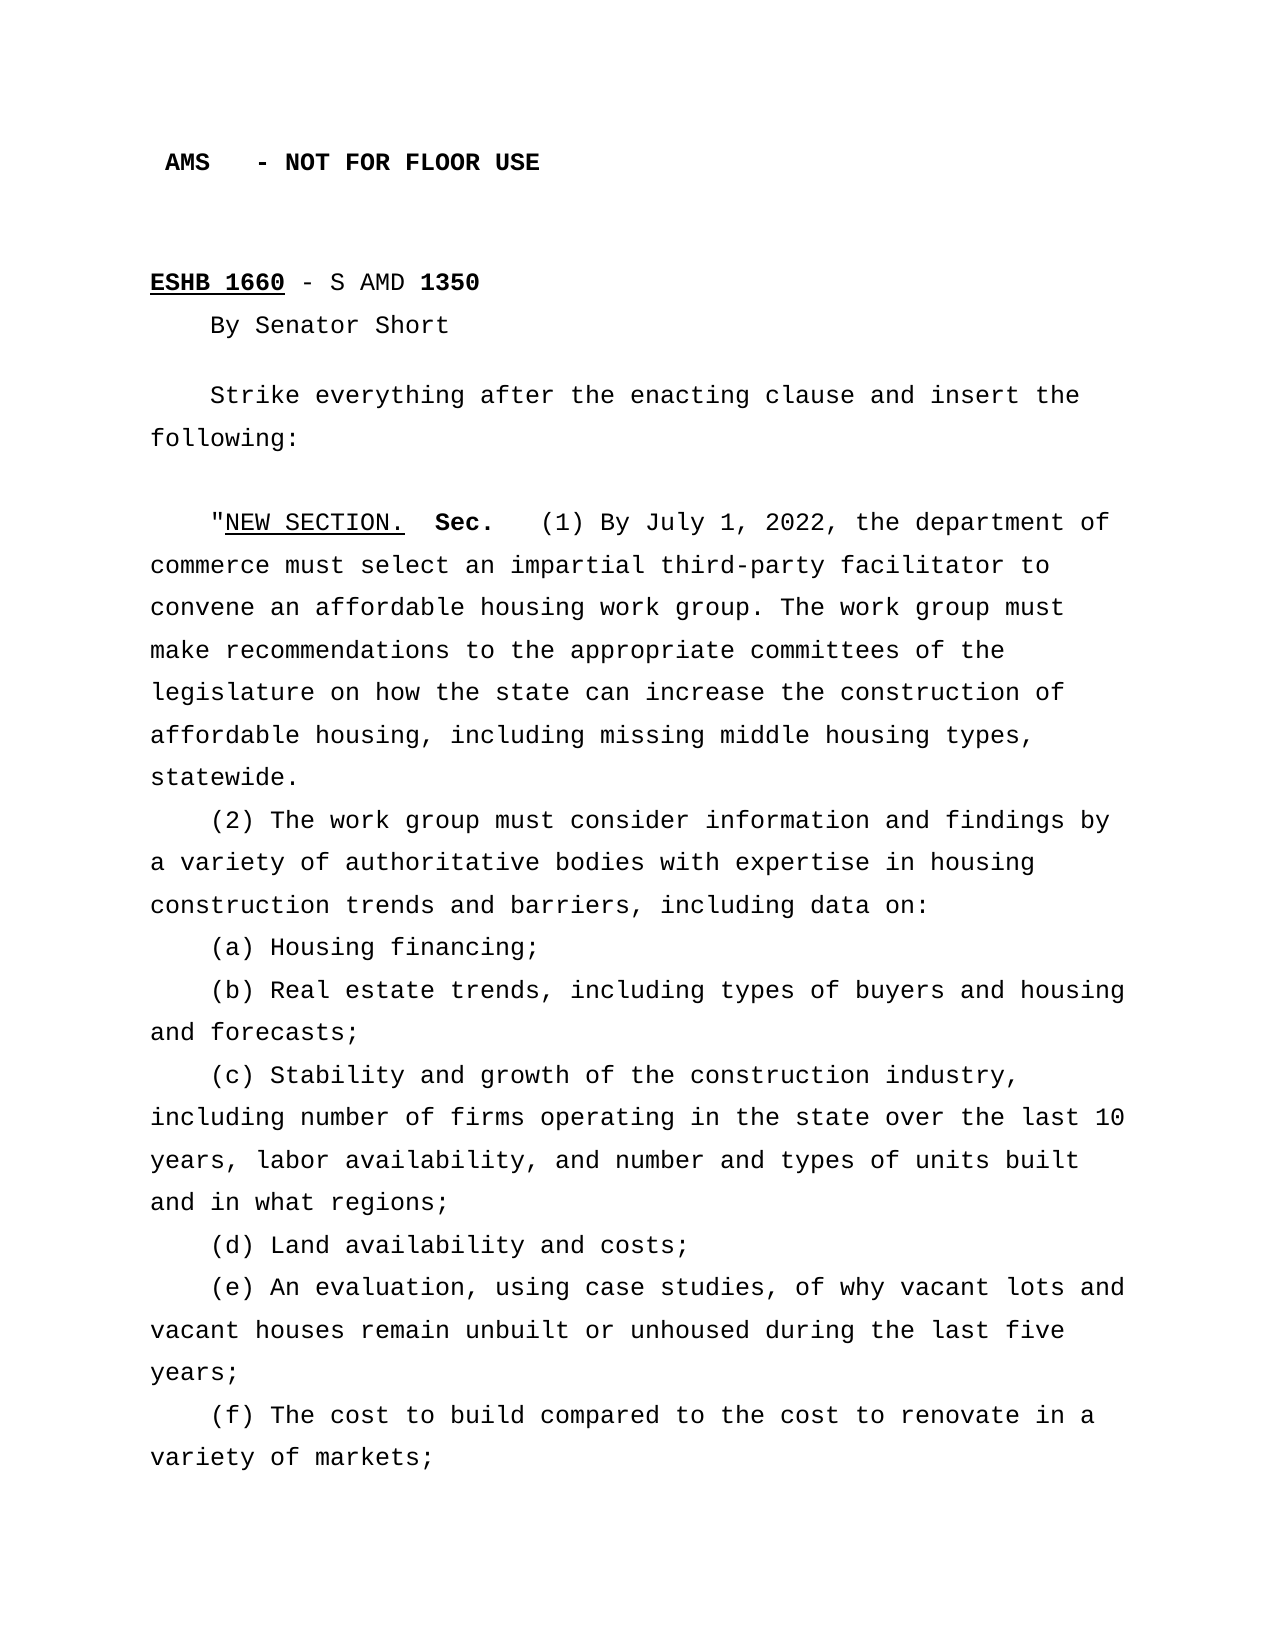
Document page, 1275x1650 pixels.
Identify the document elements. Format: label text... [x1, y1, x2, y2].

text AMS - NOT FOR FLOOR USE [150, 150, 1125, 178]
text (c) Stability and growth of the construction industry, including number of firms operating in the state over the last 10 years, labor availability, and number and types of units built and in what regions; [150, 1049, 1125, 1219]
text (2) The work group must consider information and findings by a variety of authoritative bodies with expertise in housing construction trends and barriers, including data on: [150, 794, 1125, 922]
text "NEW SECTION. Sec. (1) By July 1, 2022, the department of commerce must select an impartial third-party facilitator to convene an affordable housing work group. The work group must make recommendations to the appropriate committees of the legislature on how the state can increase the construction of affordable housing, including missing middle housing types, statewide. [150, 497, 1125, 794]
text ESHB 1660 - S AMD 1350 [150, 257, 1125, 299]
text By Senator Short [150, 299, 1125, 342]
text (e) An evaluation, using case studies, of why vacant lots and vacant houses remain unbuilt or unhoused during the last five years; [150, 1262, 1125, 1389]
text (f) The cost to build compared to the cost to renovate in a variety of markets; [150, 1389, 1125, 1474]
text Strike everything after the enacting clause and insert the following: [150, 370, 1125, 455]
text (b) Real estate trends, including types of buyers and housing and forecasts; [150, 964, 1125, 1049]
text (d) Land availability and costs; [150, 1219, 1125, 1262]
text (a) Housing financing; [150, 922, 1125, 964]
